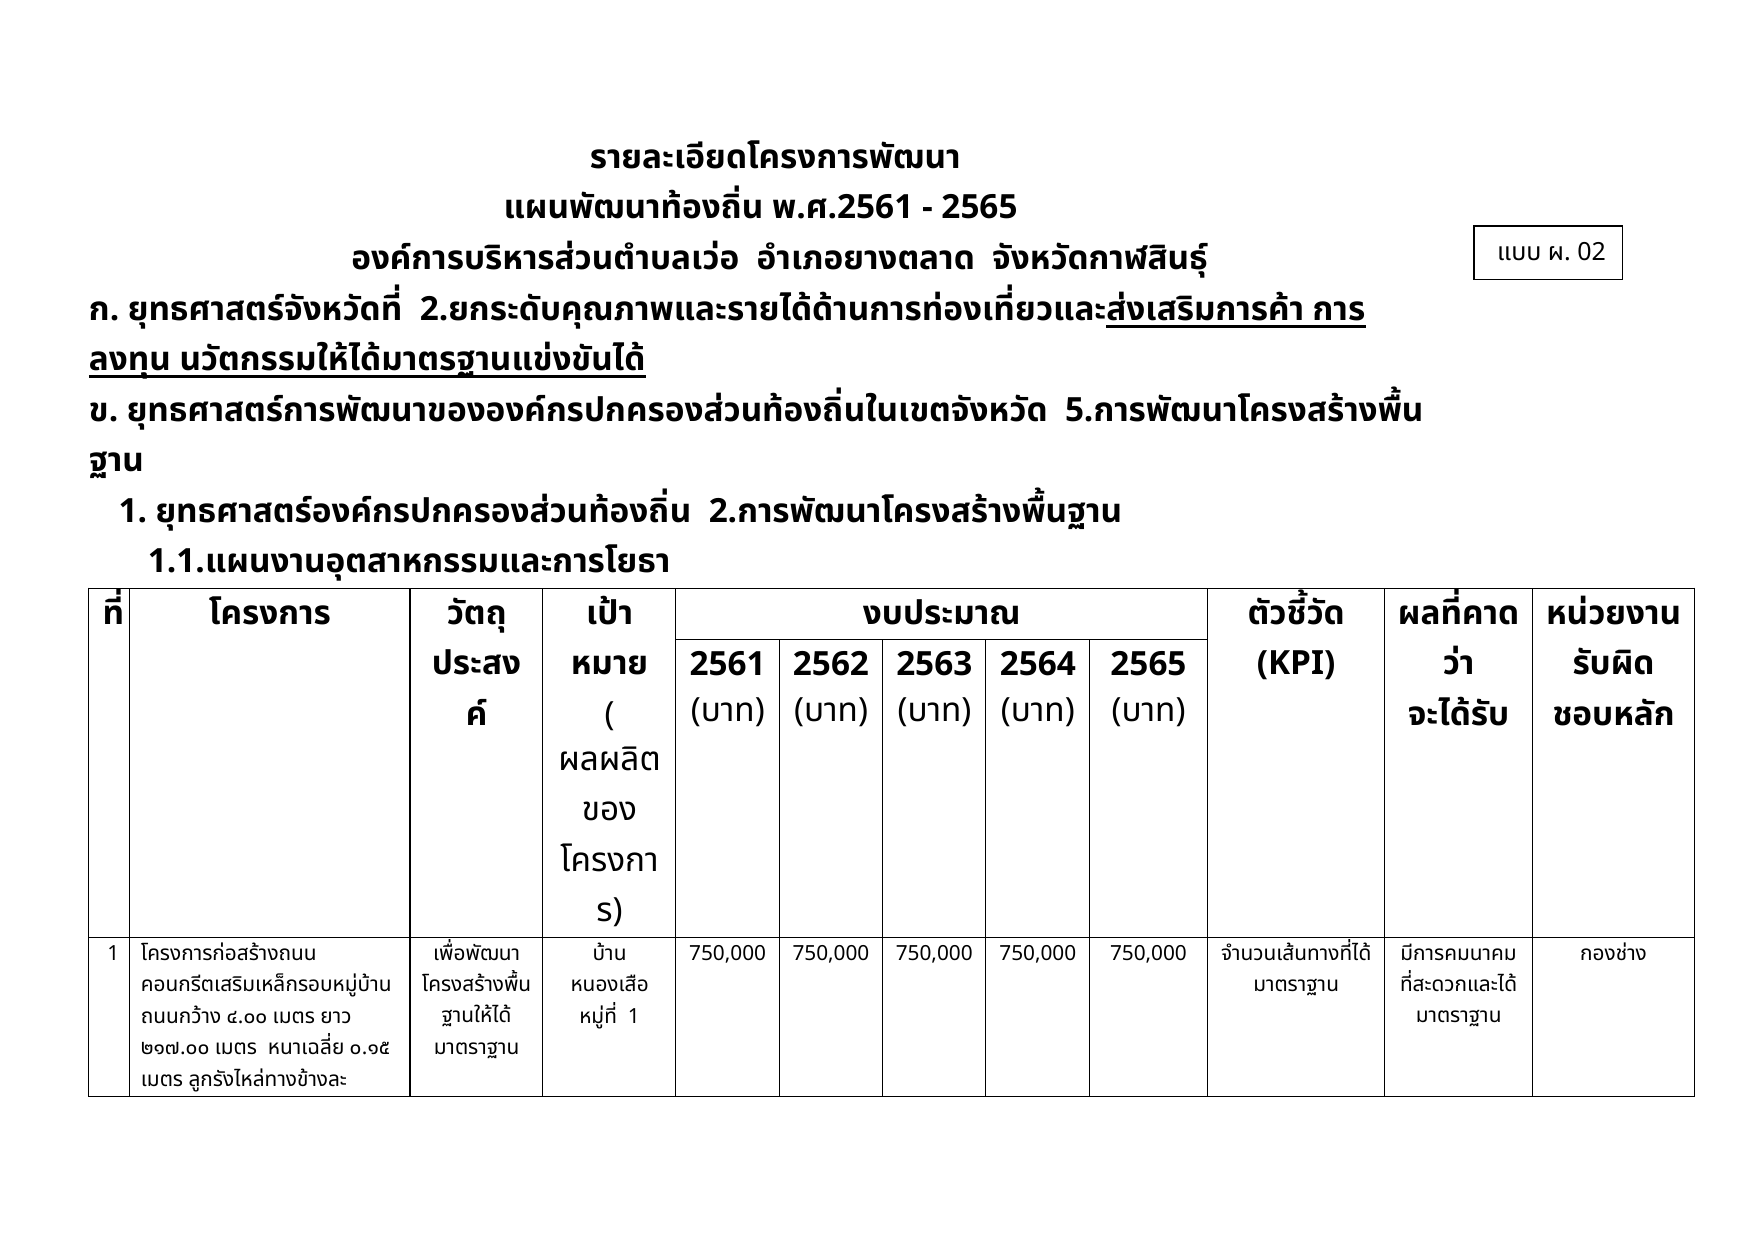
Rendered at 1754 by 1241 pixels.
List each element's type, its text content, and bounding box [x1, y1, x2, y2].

table_header เป้าหมาย (ผลผลิตของโครงการ) [543, 589, 675, 937]
table_cell 2562 (บาท) [780, 640, 882, 937]
text ข. ยุทธศาสตร์การพัฒนาขององค์กรปกครองส่วนท้องถิ่นในเขตจังหวัด 5.การพัฒนาโครงสร้างพื้นฐาน [89, 385, 1432, 486]
table_cell 750,000 [883, 938, 985, 1096]
table_cell 2561 (บาท) [676, 640, 779, 937]
table_cell 2564 (บาท) [986, 640, 1089, 937]
text รายละเอียดโครงการพัฒนา [89, 133, 1462, 183]
table_cell 750,000 [986, 938, 1089, 1096]
table_header ตัวชี้วัด (KPI) [1208, 589, 1384, 937]
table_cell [543, 938, 675, 1096]
table_header หน่วยงาน รับผิดชอบหลัก [1533, 589, 1694, 937]
text 1.1.แผนงานอุตสาหกรรมและการโยธา [89, 537, 1432, 588]
table_cell 750,000 [1090, 938, 1207, 1096]
text ก. ยุทธศาสตร์จังหวัดที่ 2.ยกระดับคุณภาพและรายได้ด้านการท่องเที่ยวและส่งเสริมการค้า การลงทุน นวัตกรรมให้ได้มาตรฐานแข่งขันได้ [89, 284, 1432, 385]
text 1. ยุทธศาสตร์องค์กรปกครองส่วนท้องถิ่น 2.การพัฒนาโครงสร้างพื้นฐาน [89, 486, 1432, 537]
table_cell 750,000 [780, 938, 882, 1096]
table_cell 2565 (บาท) [1090, 640, 1207, 937]
table_header ที่ [89, 589, 129, 937]
table_header วัตถุ ประสงค์ [411, 589, 542, 937]
table_cell 750,000 [676, 938, 779, 1096]
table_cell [1385, 938, 1532, 1096]
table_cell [130, 938, 409, 1096]
text แผนพัฒนาท้องถิ่น พ.ศ.2561 - 2565 [89, 183, 1432, 234]
table_header โครงการ [130, 589, 409, 937]
table_cell กองช่าง [1533, 938, 1694, 1096]
table_header ผลที่คาดว่า จะได้รับ [1385, 589, 1532, 937]
table_cell 2563 (บาท) [883, 640, 985, 937]
text องค์การบริหารส่วนตำบลเว่อ อำเภอยางตลาด จังหวัดกาฬสินธุ์ [89, 234, 1462, 284]
table_cell 1 [89, 938, 129, 1096]
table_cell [1208, 938, 1384, 1096]
table_header งบประมาณ [676, 589, 1207, 639]
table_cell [411, 938, 542, 1096]
